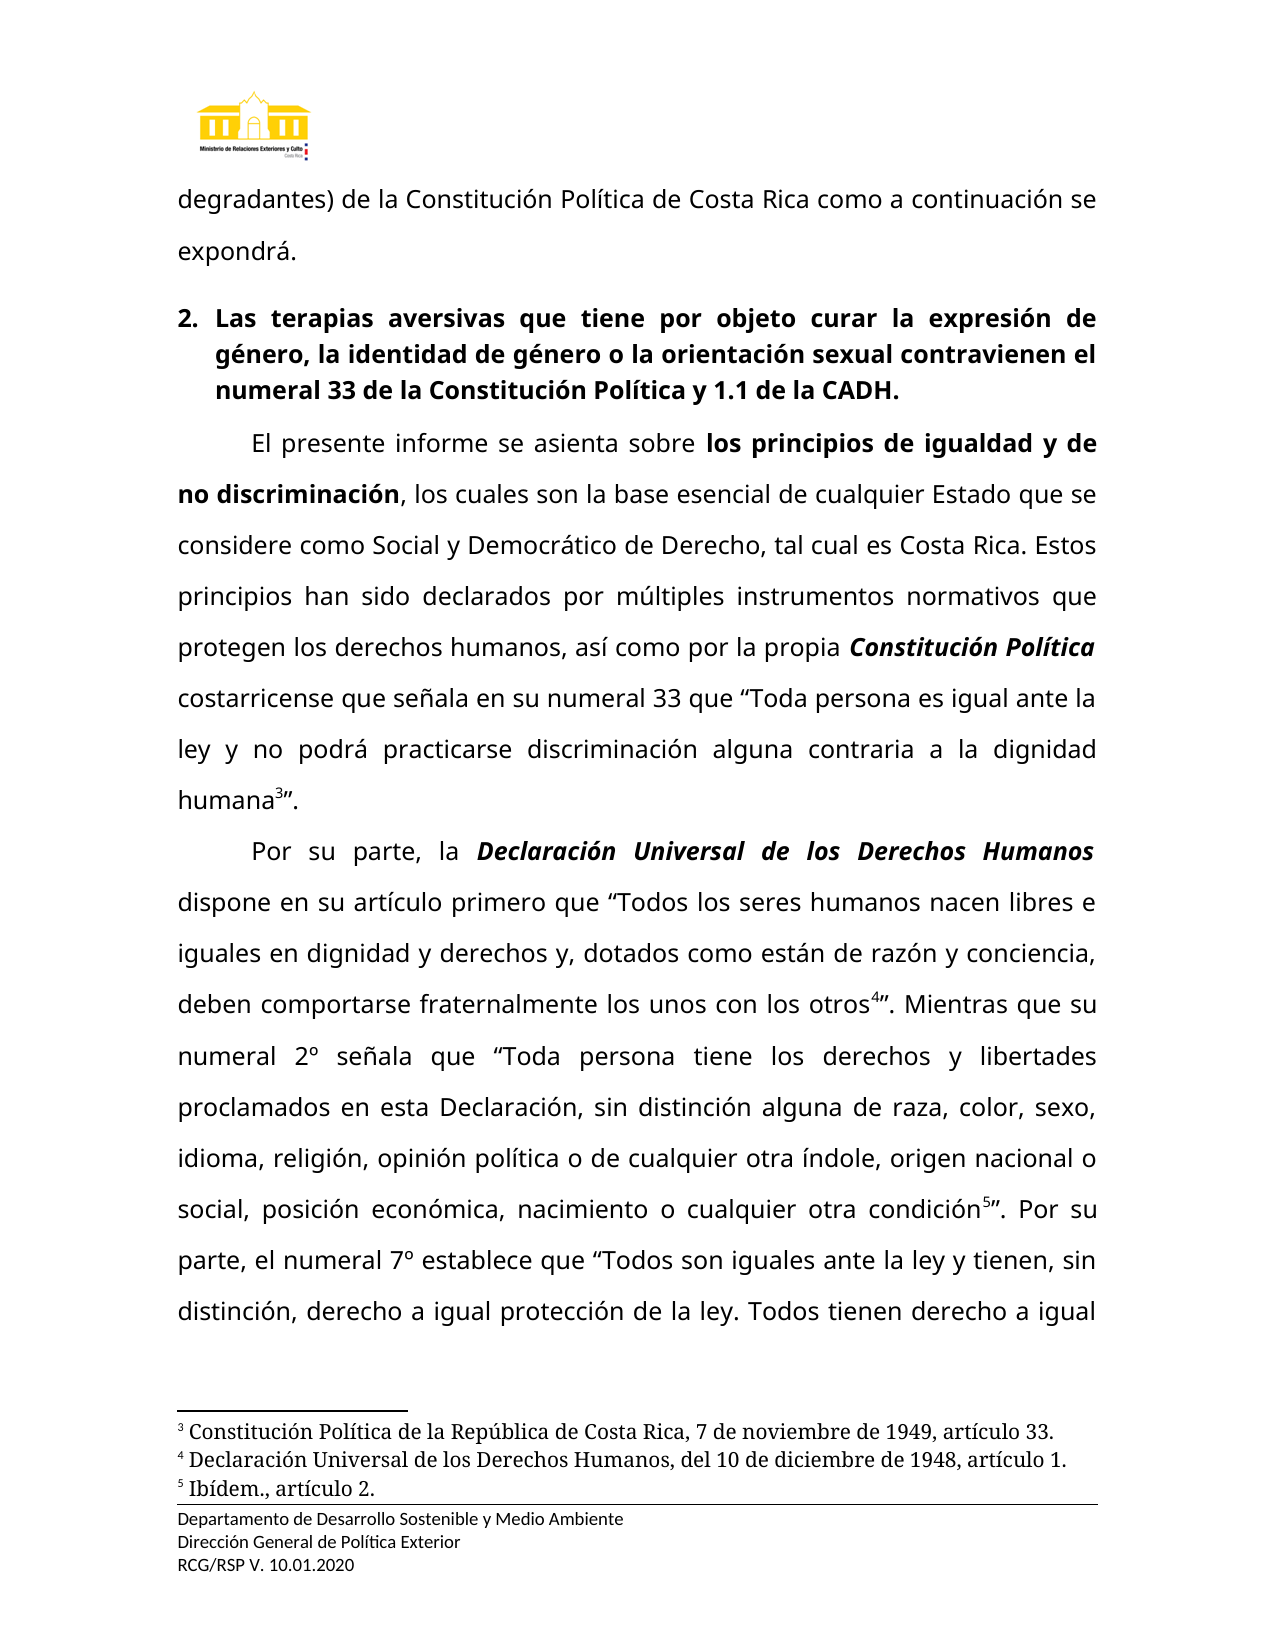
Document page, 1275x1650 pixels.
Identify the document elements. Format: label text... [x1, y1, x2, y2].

picture [177, 73, 332, 182]
list Las terapias aversivas que tiene por objeto curar la expresión de género, la identidad de género o la orientación sexual contravienen el numeral 33 de la Constitución Política y 1.1 de la CADH. [177, 301, 1098, 407]
text El presente informe se asienta sobre los principios de igualdad y de no discriminación, los cuales son la base esencial de cualquier Estado que se considere como Social y Democrático de Derecho, tal cual es Costa Rica. Estos principios han sido declarados por múltiples instrumentos normativos que protegen los derechos humanos, así como por la propia Constitución Política costarricense que señala en su numeral 33 que “Toda persona es igual ante la ley y no podrá practicarse discriminación alguna contraria a la dignidad humana”. [177, 426, 1098, 817]
